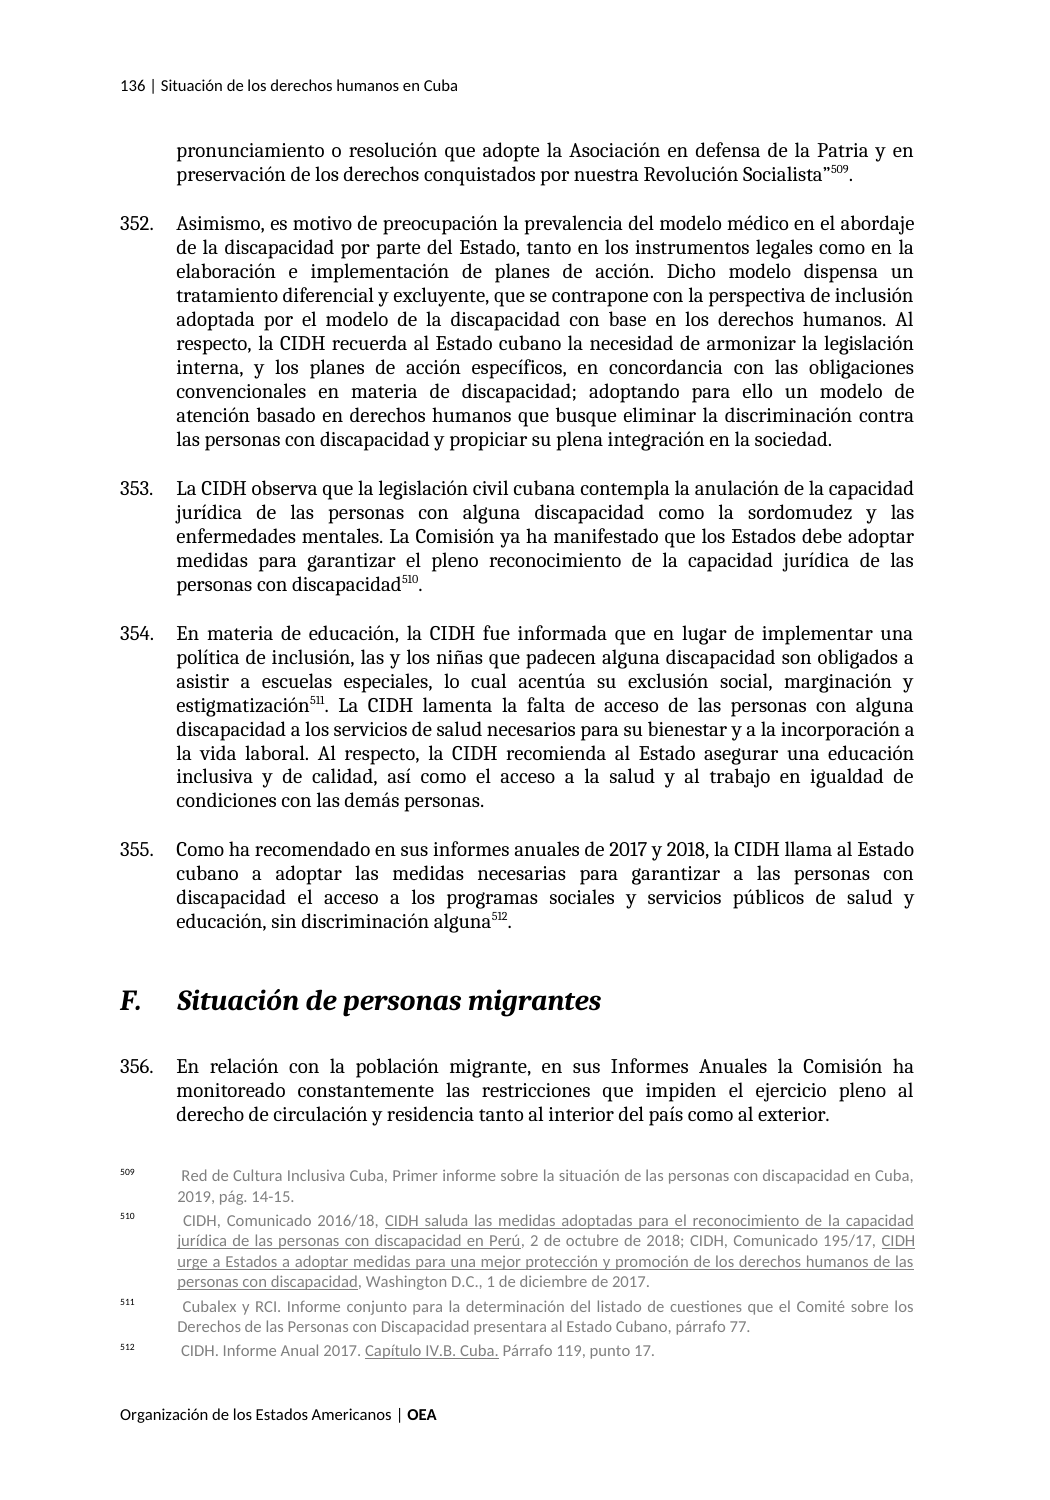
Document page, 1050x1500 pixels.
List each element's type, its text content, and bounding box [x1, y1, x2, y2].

list Asimismo, es motivo de preocupación la prevalencia del modelo médico en el abordaje de la discapacidad por parte del Estado, tanto en los instrumentos legales como en la elaboración e implementación de planes de acción. Dicho modelo dispensa un tratamiento diferencial y excluyente, que se contrapone con la perspectiva de inclusión adoptada por el modelo de la discapacidad con base en los derechos humanos. Al respecto, la CIDH recuerda al Estado cubano la necesidad de armonizar la legislación interna, y los planes de acción específicos, en concordancia con las obligaciones convencionales en materia de discapacidad; adoptando para ello un modelo de atención basado en derechos humanos que busque eliminar la discriminación contra las personas con discapacidad y propiciar su plena integración en la sociedad. [120, 212, 915, 452]
list En materia de educación, la CIDH fue informada que en lugar de implementar una política de inclusión, las y los niñas que padecen alguna discapacidad son obligados a asistir a escuelas especiales, lo cual acentúa su exclusión social, marginación y estigmatización. La CIDH lamenta la falta de acceso de las personas con alguna discapacidad a los servicios de salud necesarios para su bienestar y a la incorporación a la vida laboral. Al respecto, la CIDH recomienda al Estado asegurar una educación inclusiva y de calidad, así como el acceso a la salud y al trabajo en igualdad de condiciones con las demás personas. [120, 621, 915, 813]
list La CIDH observa que la legislación civil cubana contempla la anulación de la capacidad jurídica de las personas con alguna discapacidad como la sordomudez y las enfermedades mentales. La Comisión ya ha manifestado que los Estados debe adoptar medidas para garantizar el pleno reconocimiento de la capacidad jurídica de las personas con discapacidad. [120, 477, 915, 596]
list En relación con la población migrante, en sus Informes Anuales la Comisión ha monitoreado constantemente las restricciones que impiden el ejercicio pleno al derecho de circulación y residencia tanto al interior del país como al exterior. [120, 1055, 915, 1127]
subtitle Situación de personas migrantes [120, 984, 915, 1017]
list Como ha recomendado en sus informes anuales de 2017 y 2018, la CIDH llama al Estado cubano a adoptar las medidas necesarias para garantizar a las personas con discapacidad el acceso a los programas sociales y servicios públicos de salud y educación, sin discriminación alguna. [120, 838, 915, 934]
